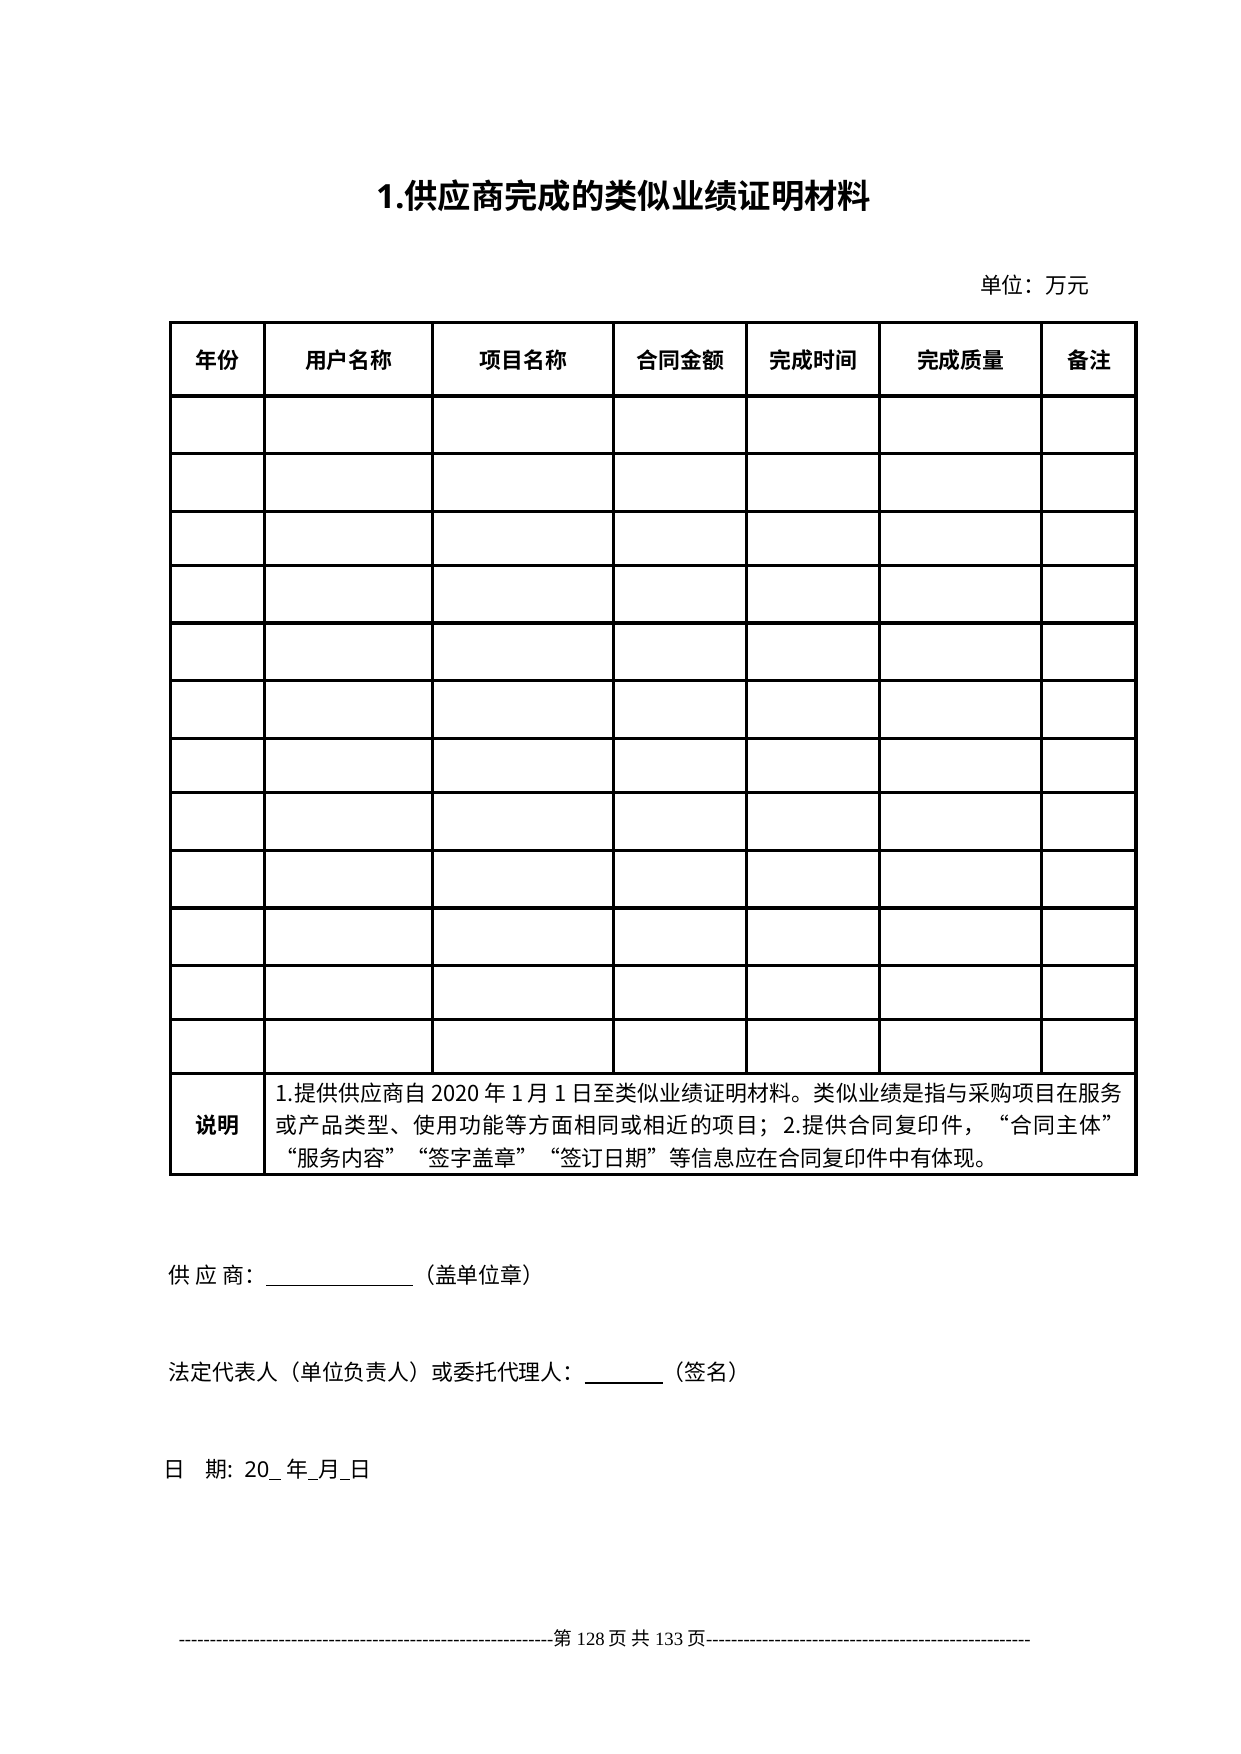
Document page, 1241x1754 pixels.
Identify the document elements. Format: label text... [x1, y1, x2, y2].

table_cell [266, 567, 431, 621]
table_cell [748, 455, 878, 510]
table_header 备注 [1043, 324, 1134, 394]
table_cell [172, 682, 263, 737]
table_cell [172, 967, 263, 1018]
table_cell [748, 740, 878, 791]
table_cell [748, 910, 878, 964]
table_header 合同金额 [615, 324, 745, 394]
table_cell [266, 682, 431, 737]
table_cell [881, 398, 1040, 452]
table_cell [615, 455, 745, 510]
table_header 完成质量 [881, 324, 1040, 394]
table_header 用户名称 [266, 324, 431, 394]
table_cell [1043, 625, 1134, 679]
table_cell [748, 625, 878, 679]
table_cell [172, 740, 263, 791]
table_cell [881, 910, 1040, 964]
table_cell [266, 910, 431, 964]
table_cell [881, 794, 1040, 849]
table_cell [881, 625, 1040, 679]
table_cell [1043, 852, 1134, 906]
table_cell [172, 567, 263, 621]
table_cell [434, 967, 612, 1018]
table_cell [615, 625, 745, 679]
table_cell [615, 852, 745, 906]
table_cell [266, 852, 431, 906]
table_cell [1043, 682, 1134, 737]
table_cell [615, 910, 745, 964]
table_cell [172, 513, 263, 564]
table_cell [266, 794, 431, 849]
table_cell [615, 794, 745, 849]
table_cell [615, 567, 745, 621]
table_cell [881, 455, 1040, 510]
table_cell [1043, 513, 1134, 564]
table_cell [748, 794, 878, 849]
table_cell [1043, 567, 1134, 621]
text 供 应 商： （盖单位章） [158, 1257, 1089, 1290]
table_cell [172, 794, 263, 849]
table_cell [172, 910, 263, 964]
table_cell [748, 1021, 878, 1072]
table_cell [434, 852, 612, 906]
table_cell [266, 513, 431, 564]
table_header 完成时间 [748, 324, 878, 394]
table_cell [1043, 740, 1134, 791]
table_cell [172, 398, 263, 452]
table_cell [266, 625, 431, 679]
table_cell [881, 967, 1040, 1018]
table_cell [434, 625, 612, 679]
table_cell [748, 398, 878, 452]
subtitle 单位：万元 [158, 267, 1089, 300]
table_cell [1043, 910, 1134, 964]
table_cell [1043, 455, 1134, 510]
table_cell [615, 398, 745, 452]
table_cell [881, 567, 1040, 621]
table_cell [266, 967, 431, 1018]
table_cell [748, 967, 878, 1018]
subtitle 1.供应商完成的类似业绩证明材料 [158, 162, 1089, 227]
table_cell [615, 967, 745, 1018]
table_cell [1043, 398, 1134, 452]
table_cell [434, 740, 612, 791]
table_cell [266, 740, 431, 791]
table_cell [1043, 1021, 1134, 1072]
table_cell [748, 513, 878, 564]
table_cell [434, 567, 612, 621]
table_cell [434, 910, 612, 964]
table_cell [1043, 794, 1134, 849]
table_cell [172, 852, 263, 906]
table_cell [881, 1021, 1040, 1072]
table_cell [266, 398, 431, 452]
table_cell [172, 455, 263, 510]
table_cell [615, 682, 745, 737]
table_cell 1.提供供应商自2020年1月1日至类似业绩证明材料。类似业绩是指与采购项目在服务或产品类型、使用功能等方面相同或相近的项目；2.提供合同复印件，“合同主体”“服务内容”“签字盖章”“签订日期”等信息应在合同复印件中有体现。 [266, 1075, 1134, 1173]
table_cell [434, 1021, 612, 1072]
table_header 年份 [172, 324, 263, 394]
table_cell [748, 852, 878, 906]
table_cell [615, 740, 745, 791]
table_cell [434, 513, 612, 564]
table_cell [881, 682, 1040, 737]
table_cell 说明 [172, 1075, 263, 1173]
table_cell [266, 1021, 431, 1072]
table_cell [266, 455, 431, 510]
table_cell [172, 625, 263, 679]
table_cell [434, 682, 612, 737]
table_cell [434, 398, 612, 452]
text 法定代表人（单位负责人）或委托代理人： （签名） [158, 1354, 1089, 1387]
table_cell [748, 682, 878, 737]
table_cell [748, 567, 878, 621]
table_cell [434, 455, 612, 510]
table_cell [172, 1021, 263, 1072]
table_cell [1043, 967, 1134, 1018]
table_cell [881, 852, 1040, 906]
table_cell [615, 1021, 745, 1072]
table_cell [615, 513, 745, 564]
text 日 期: 20 年 月 日 [158, 1451, 1089, 1484]
table_cell [881, 740, 1040, 791]
table_header 项目名称 [434, 324, 612, 394]
table_cell [881, 513, 1040, 564]
table_cell [434, 794, 612, 849]
